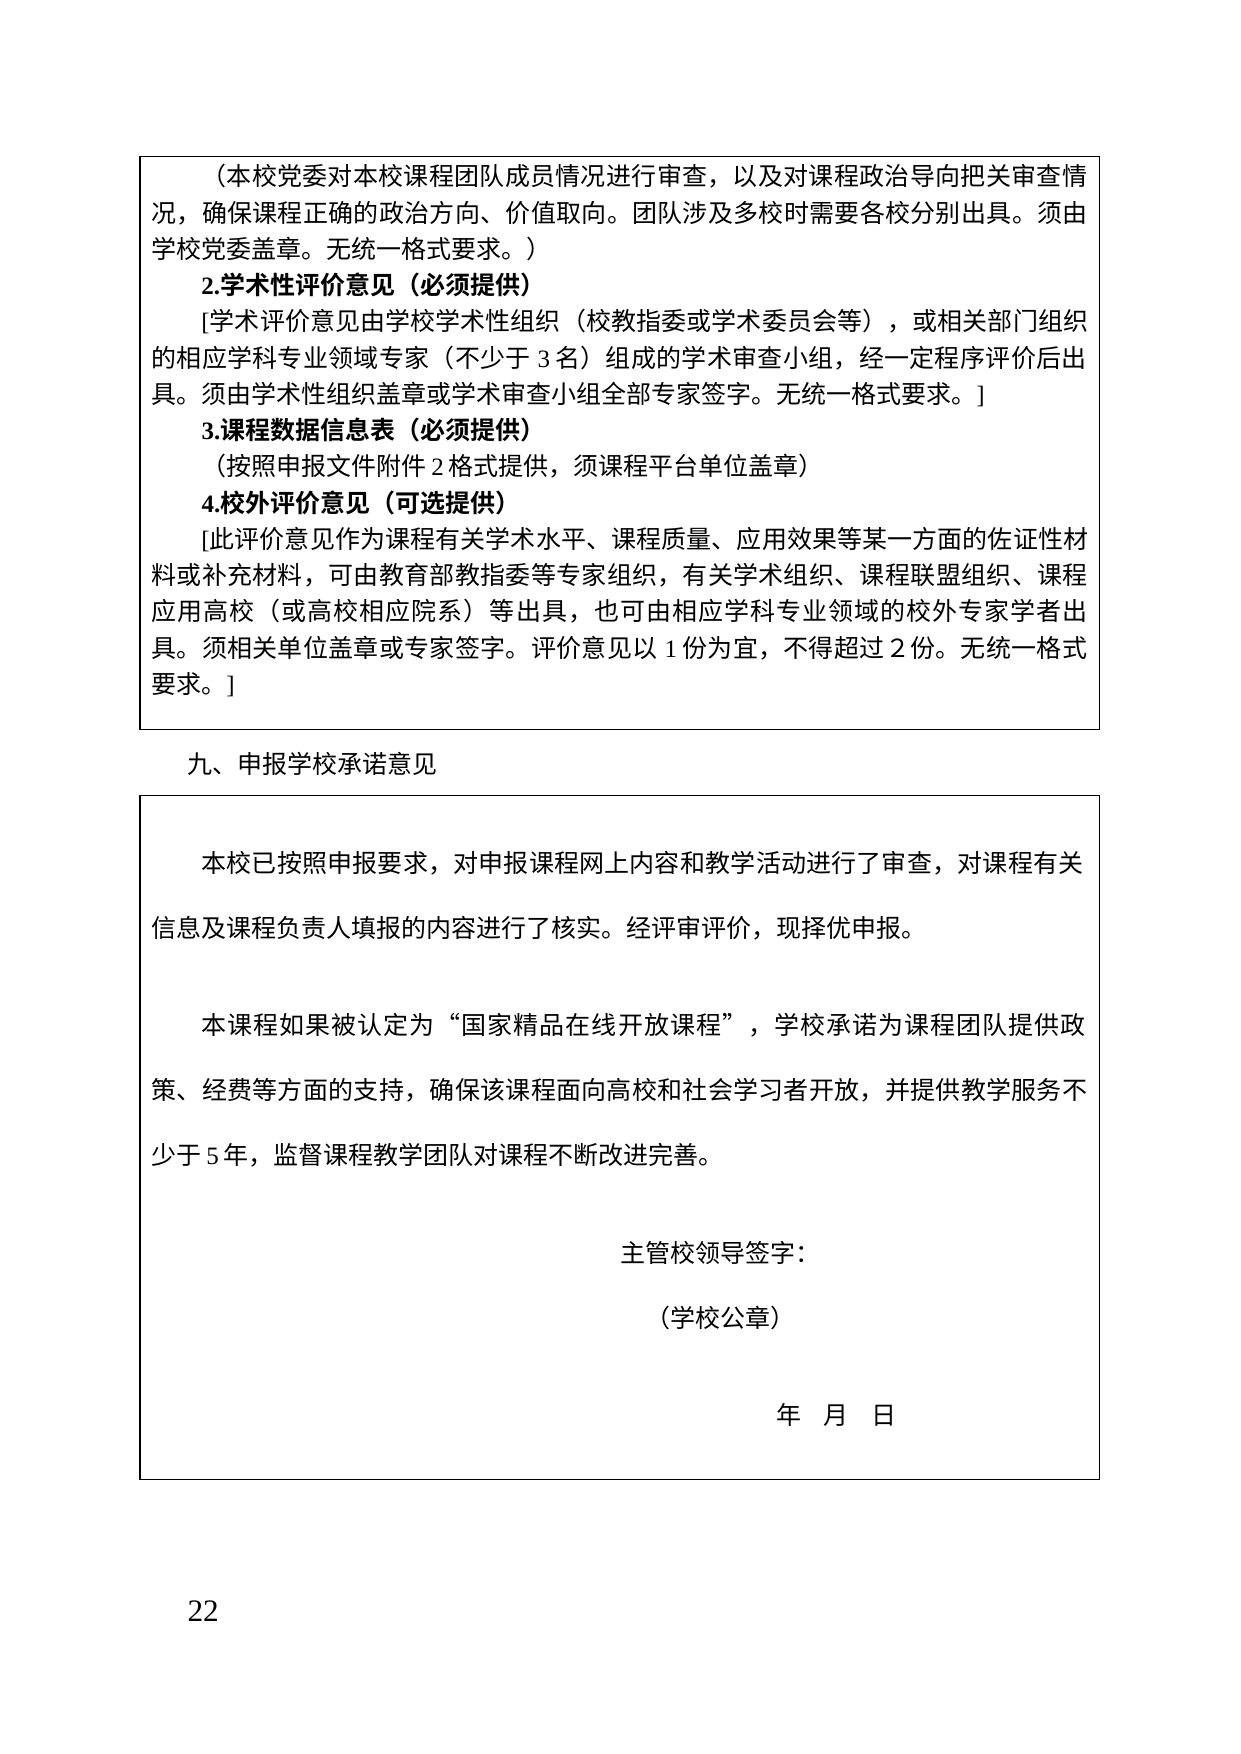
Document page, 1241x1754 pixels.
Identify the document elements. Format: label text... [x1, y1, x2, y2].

table_header 本校已按照申报要求，对申报课程网上内容和教学活动进行了审查，对课程有关信息及课程负责人填报的内容进行了核实。经评审评价，现择优申报。 本课程如果被认定为“国家精品在线开放课程”，学校承诺为课程团队提供政策、经费等方面的支持，确保该课程面向高校和社会学习者开放，并提供教学服务不少于5年，监督课程教学团队对课程不断改进完善。 主管校领导签字： （学校公章） 年 月 日 [141, 796, 1099, 1479]
text 九、申报学校承诺意见 [187, 730, 1053, 795]
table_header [141, 157, 1099, 729]
